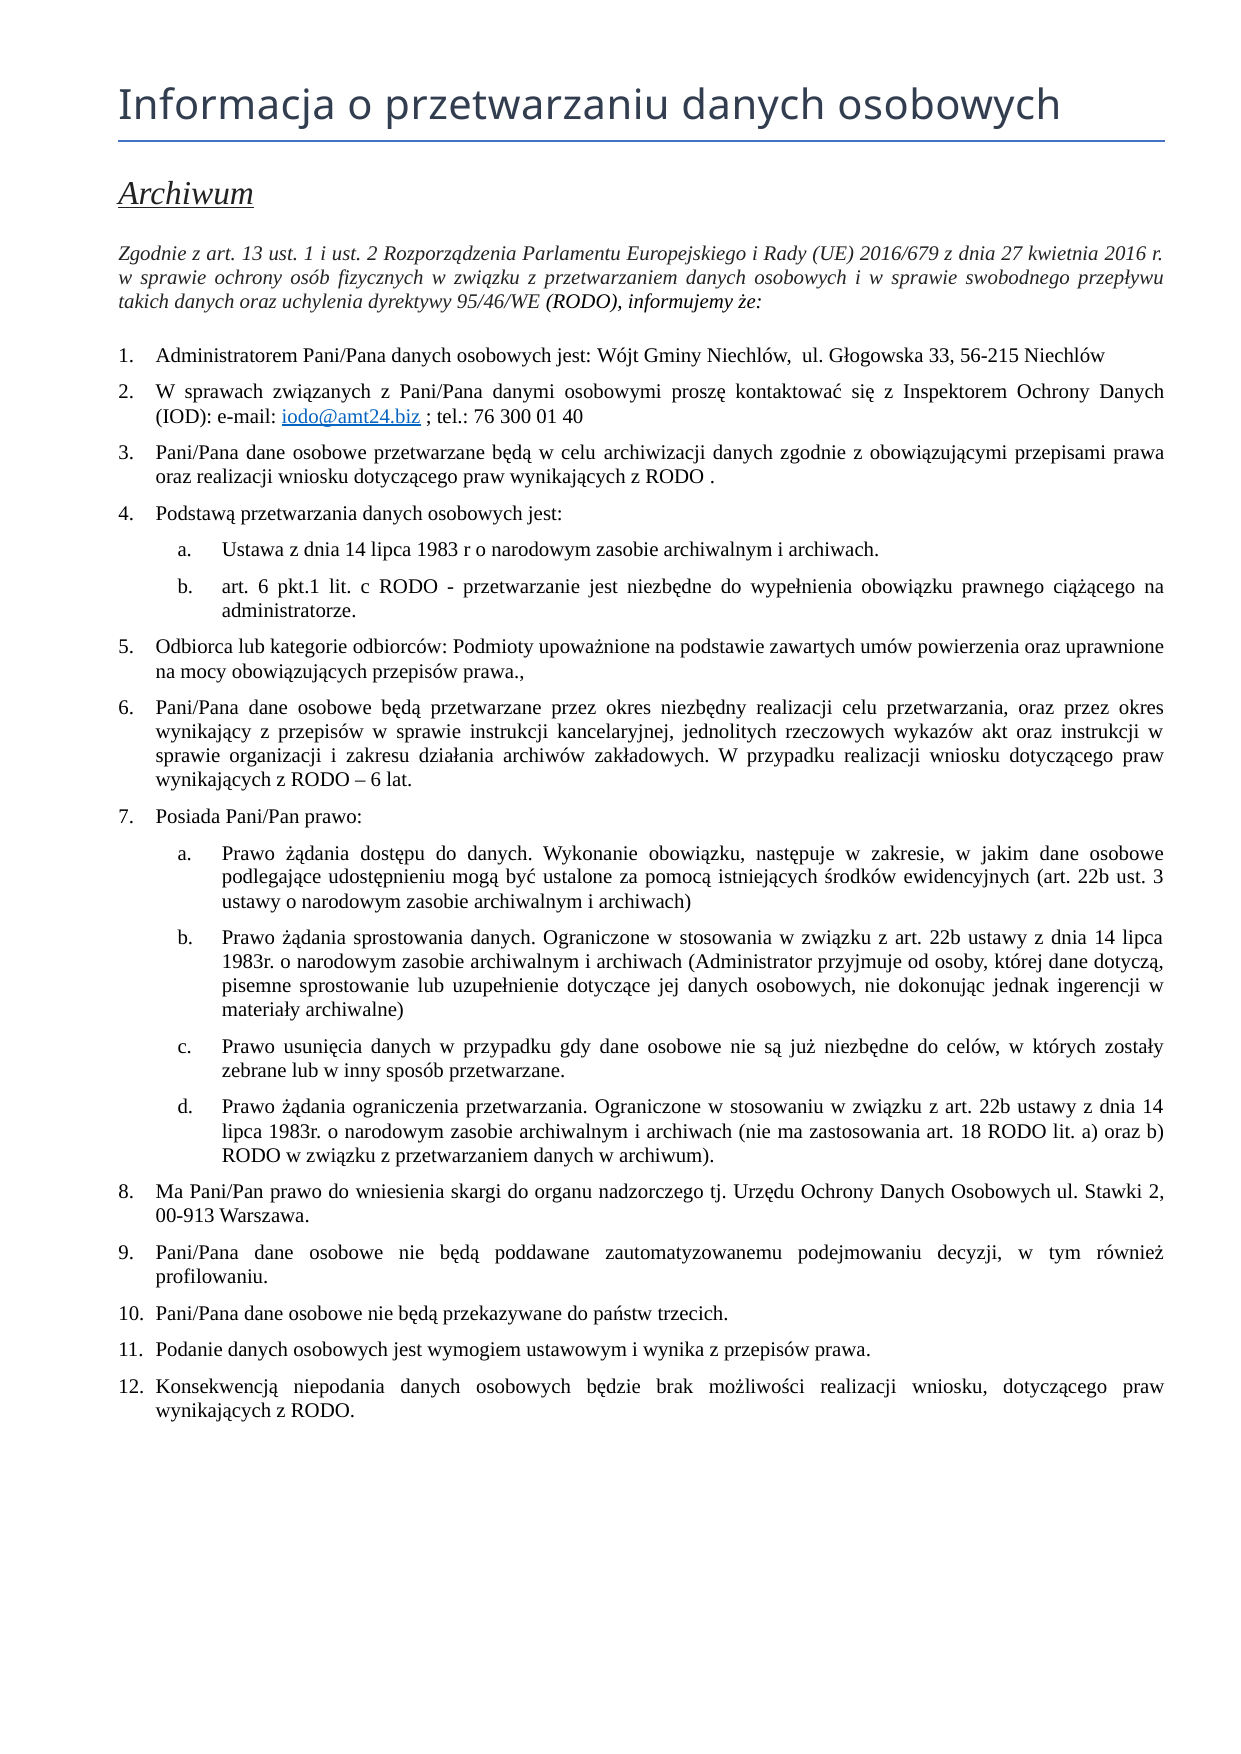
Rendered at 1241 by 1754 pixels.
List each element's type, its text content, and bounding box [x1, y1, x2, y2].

list Konsekwencją niepodania danych osobowych będzie brak możliwości realizacji wniosku, dotyczącego praw wynikających z RODO. [118, 1373, 1165, 1422]
list Prawo żądania sprostowania danych. Ograniczone w stosowania w związku z art. 22b ustawy z dnia 14 lipca 1983r. o narodowym zasobie archiwalnym i archiwach (Administrator przyjmuje od osoby, której dane dotyczą, pisemne sprostowanie lub uzupełnienie dotyczące jej danych osobowych, nie dokonując jednak ingerencji w materiały archiwalne) [177, 925, 1165, 1021]
list Prawo usunięcia danych w przypadku gdy dane osobowe nie są już niezbędne do celów, w których zostały zebrane lub w inny sposób przetwarzane. [177, 1034, 1165, 1082]
list Pani/Pana dane osobowe przetwarzane będą w celu archiwizacji danych zgodnie z obowiązującymi przepisami prawa oraz realizacji wniosku dotyczącego praw wynikających z RODO . [118, 440, 1165, 488]
text Zgodnie z art. 13 ust. 1 i ust. 2 Rozporządzenia Parlamentu Europejskiego i Rady (UE) 2016/679 z dnia 27 kwietnia 2016 r. w sprawie ochrony osób fizycznych w związku z przetwarzaniem danych osobowych i w sprawie swobodnego przepływu takich danych oraz uchylenia dyrektywy 95/46/WE (RODO), informujemy że: [118, 241, 1165, 313]
list Prawo żądania ograniczenia przetwarzania. Ograniczone w stosowaniu w związku z art. 22b ustawy z dnia 14 lipca 1983r. o narodowym zasobie archiwalnym i archiwach (nie ma zastosowania art. 18 RODO lit. a) oraz b) RODO w związku z przetwarzaniem danych w archiwum). [177, 1094, 1165, 1167]
list Prawo żądania dostępu do danych. Wykonanie obowiązku, następuje w zakresie, w jakim dane osobowe podlegające udostępnieniu mogą być ustalone za pomocą istniejących środków ewidencyjnych (art. 22b ust. 3 ustawy o narodowym zasobie archiwalnym i archiwach) [177, 840, 1165, 913]
list Pani/Pana dane osobowe będą przetwarzane przez okres niezbędny realizacji celu przetwarzania, oraz przez okres wynikający z przepisów w sprawie instrukcji kancelaryjnej, jednolitych rzeczowych wykazów akt oraz instrukcji w sprawie organizacji i zakresu działania archiwów zakładowych. W przypadku realizacji wniosku dotyczącego praw wynikających z RODO – 6 lat. [118, 695, 1165, 791]
list Pani/Pana dane osobowe nie będą poddawane zautomatyzowanemu podejmowaniu decyzji, w tym również profilowaniu. [118, 1240, 1165, 1288]
list Ustawa z dnia 14 lipca 1983 r o narodowym zasobie archiwalnym i archiwach. [177, 537, 1165, 561]
list W sprawach związanych z Pani/Pana danymi osobowymi proszę kontaktować się z Inspektorem Ochrony Danych (IOD): e-mail: iodo@amt24.biz ; tel.: 76 300 01 40 [118, 379, 1165, 428]
list Odbiorca lub kategorie odbiorców: Podmioty upoważnione na podstawie zawartych umów powierzenia oraz uprawnione na mocy obowiązujących przepisów prawa., [118, 634, 1165, 683]
list Pani/Pana dane osobowe nie będą przekazywane do państw trzecich. [118, 1300, 1165, 1324]
list Podstawą przetwarzania danych osobowych jest: [118, 501, 1165, 525]
list Podanie danych osobowych jest wymogiem ustawowym i wynika z przepisów prawa. [118, 1337, 1165, 1361]
text Archiwum [118, 173, 1165, 212]
list Posiada Pani/Pan prawo: [118, 804, 1165, 828]
list Ma Pani/Pan prawo do wniesienia skargi do organu nadzorczego tj. Urzędu Ochrony Danych Osobowych ul. Stawki 2, 00-913 Warszawa. [118, 1179, 1165, 1227]
list art. 6 pkt.1 lit. c RODO - przetwarzanie jest niezbędne do wypełnienia obowiązku prawnego ciążącego na administratorze. [177, 574, 1165, 622]
title Informacja o przetwarzaniu danych osobowych [118, 75, 1165, 140]
list Administratorem Pani/Pana danych osobowych jest: Wójt Gminy Niechlów, ul. Głogowska 33, 56-215 Niechlów [118, 343, 1165, 367]
